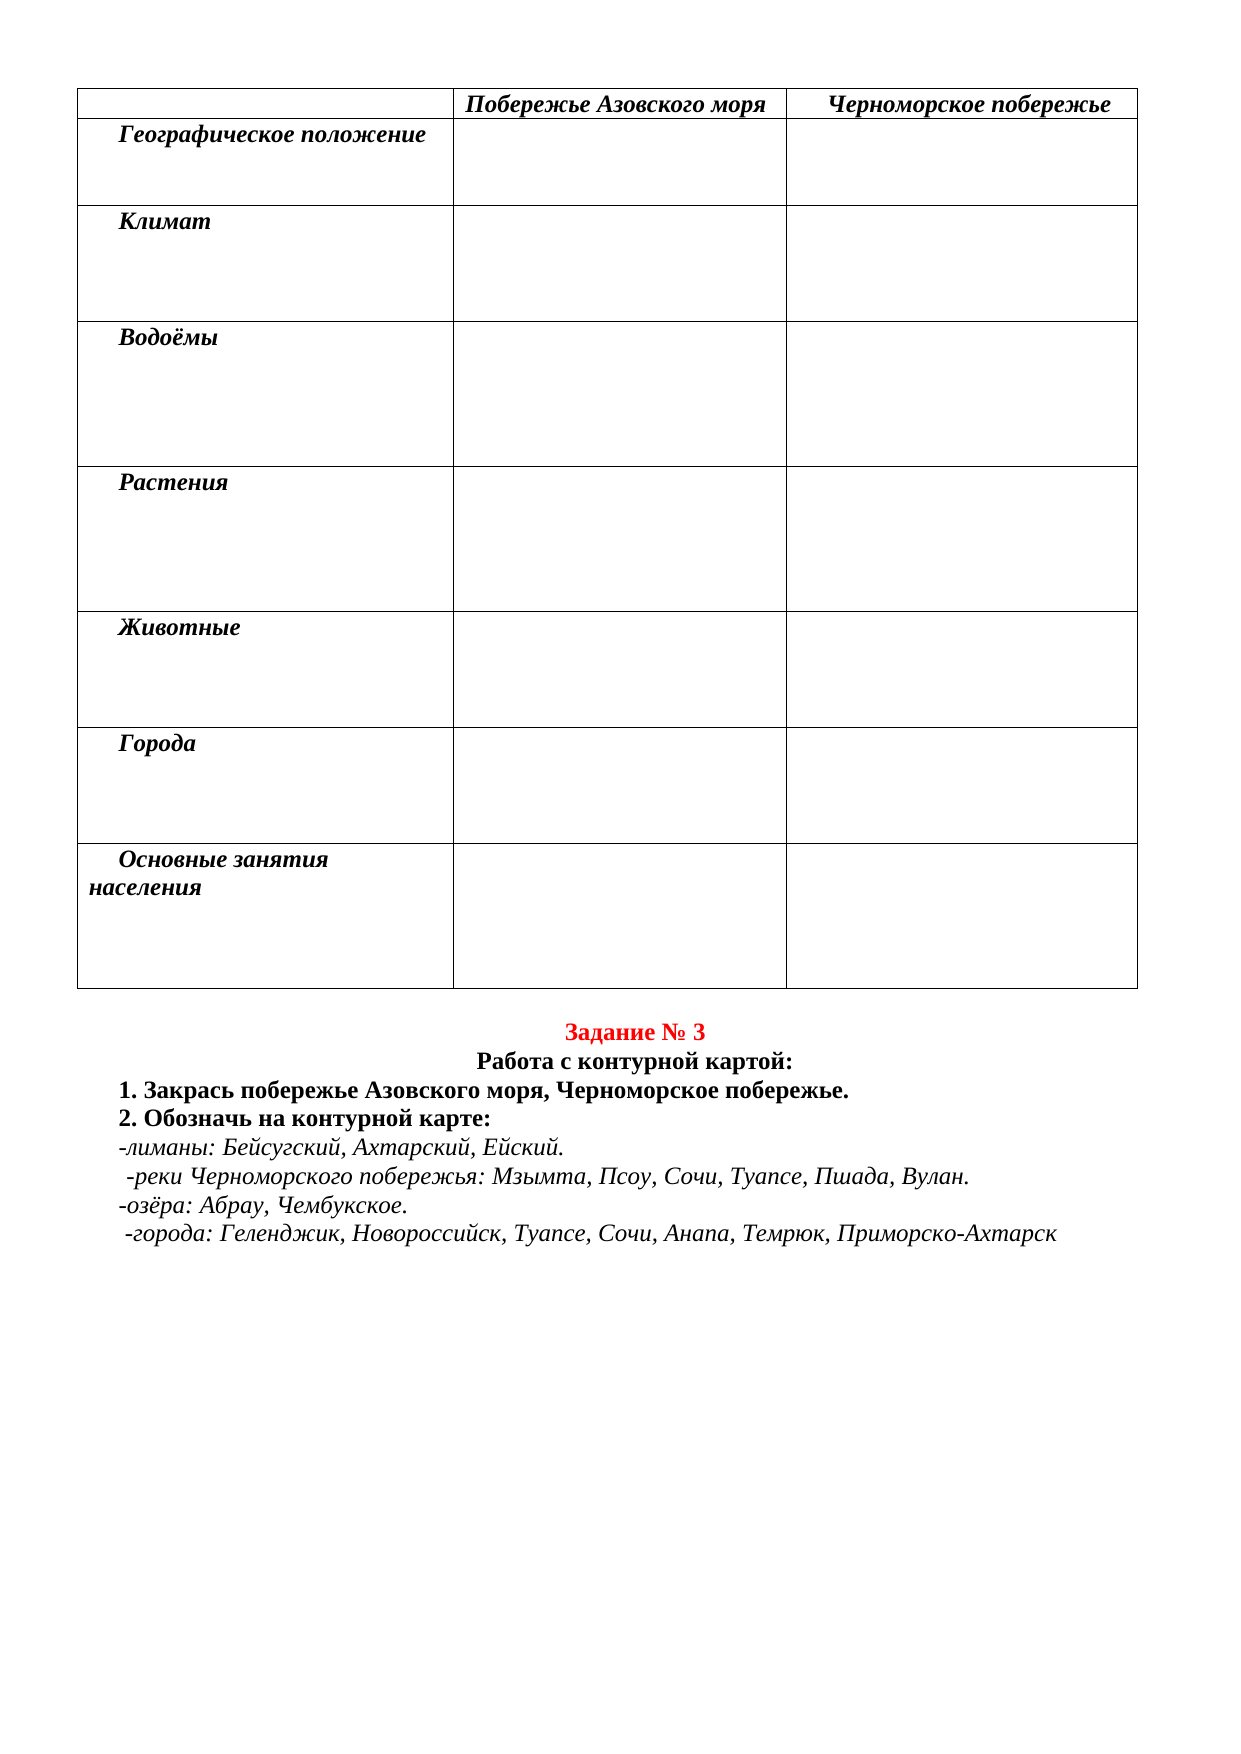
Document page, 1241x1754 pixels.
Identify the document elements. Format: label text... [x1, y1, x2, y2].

table_cell [787, 728, 1137, 843]
table_cell Водоёмы [78, 322, 453, 466]
text 1. Закрась побережье Азовского моря, Черноморское побережье. [89, 1075, 1152, 1103]
table_cell Города [78, 728, 453, 843]
table_cell Климат [78, 206, 453, 321]
text -города: Геленджик, Новороссийск, Туапсе, Сочи, Анапа, Темрюк, Приморско-Ахтарск [89, 1218, 1152, 1247]
table_cell [454, 844, 786, 987]
text -озёра: Абрау, Чембукское. [89, 1190, 1152, 1218]
table_header Побережье Азовского моря [454, 89, 786, 118]
table_header Черноморское побережье [787, 89, 1137, 118]
table_cell [454, 612, 786, 727]
table_cell Растения [78, 467, 453, 611]
table_cell [454, 728, 786, 843]
table_cell Географическое положение [78, 119, 453, 205]
table_cell [787, 612, 1137, 727]
text -реки Черноморского побережья: Мзымта, Псоу, Сочи, Туапсе, Пшада, Вулан. [89, 1161, 1152, 1190]
table_cell [454, 206, 786, 321]
text 2. Обозначь на контурной карте: [89, 1103, 1152, 1132]
table_cell [454, 322, 786, 466]
text Задание № 3 [89, 1017, 1152, 1046]
table_cell [787, 206, 1137, 321]
text Работа с контурной картой: [89, 1046, 1152, 1075]
table_cell Основные занятия населения [78, 844, 453, 987]
table_cell [787, 119, 1137, 205]
table_header [78, 89, 453, 118]
table_cell [787, 844, 1137, 987]
text -лиманы: Бейсугский, Ахтарский, Ейский. [89, 1132, 1152, 1161]
table_cell [787, 322, 1137, 466]
table_cell Животные [78, 612, 453, 727]
table_cell [454, 467, 786, 611]
table_cell [787, 467, 1137, 611]
table_cell [454, 119, 786, 205]
